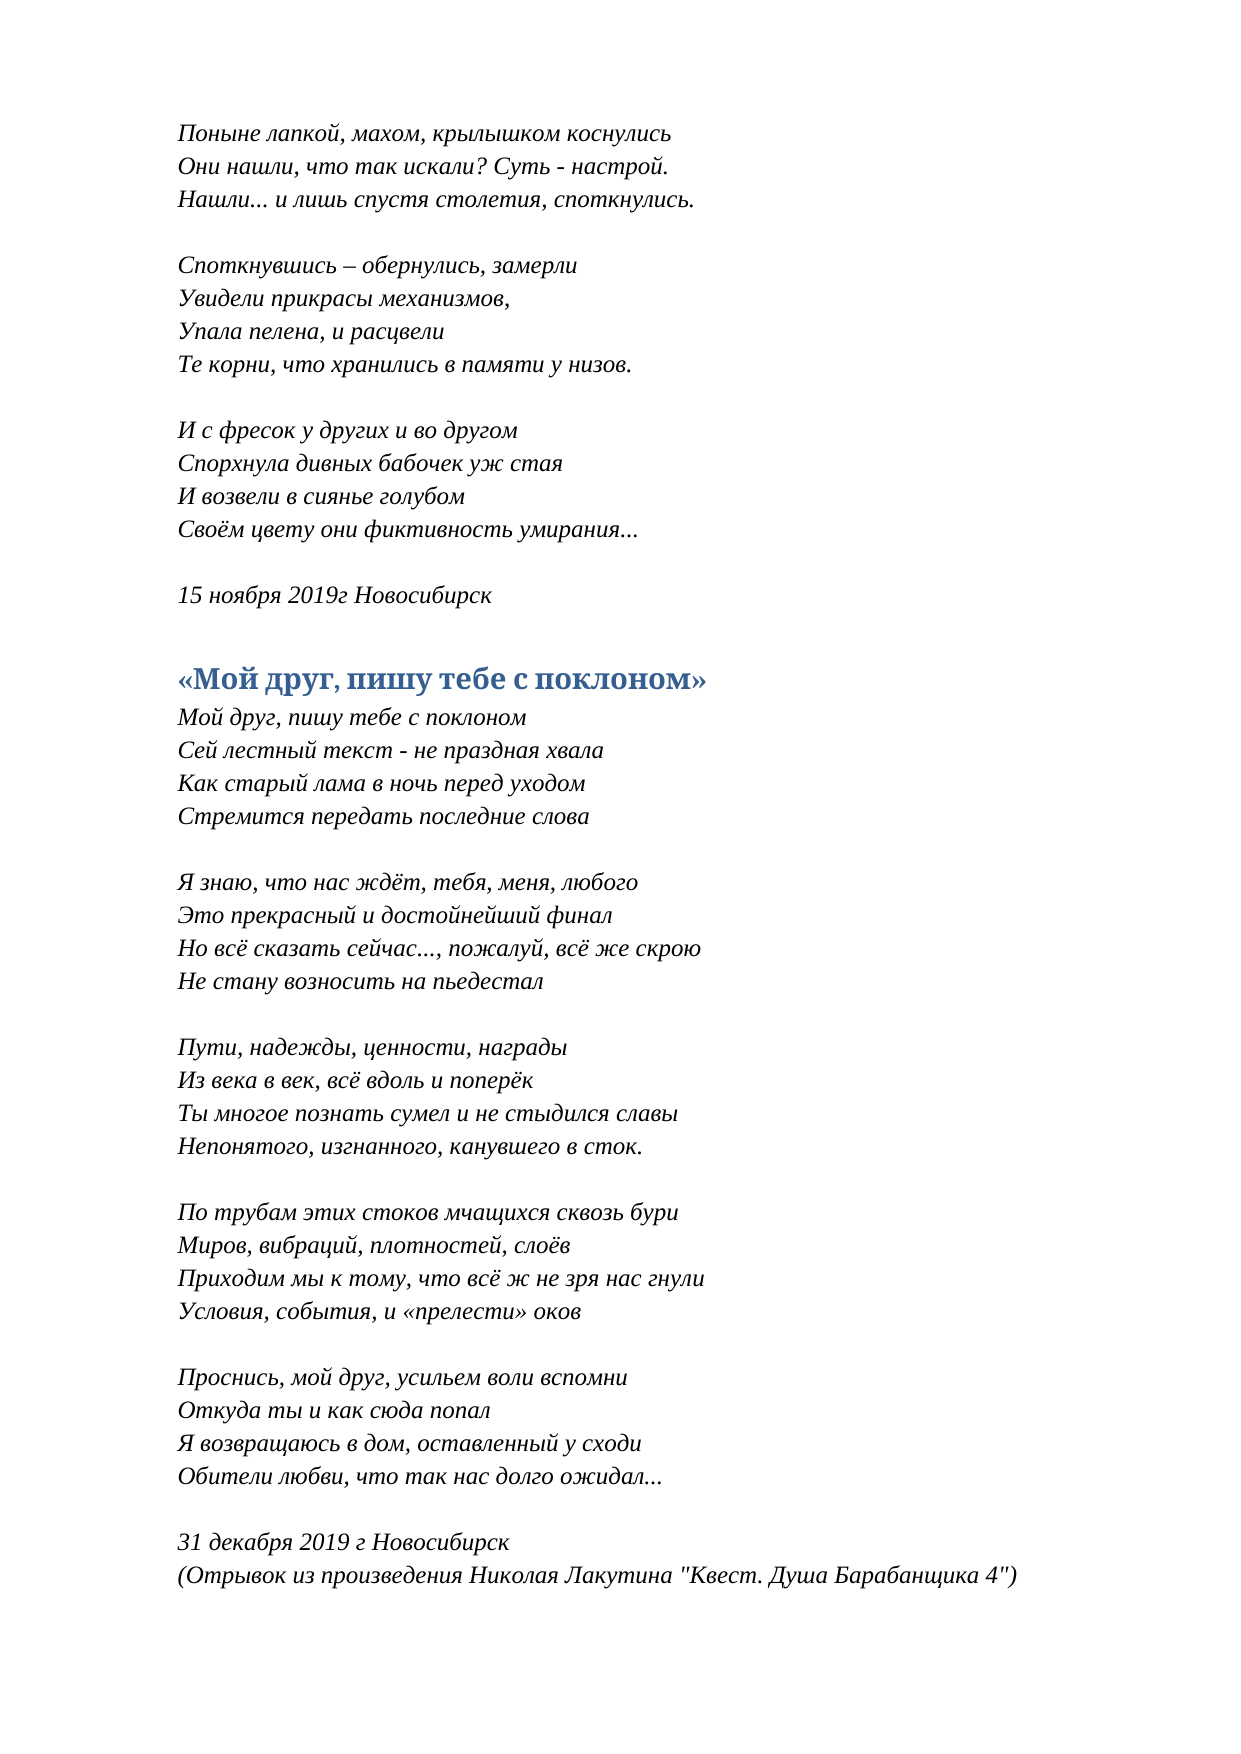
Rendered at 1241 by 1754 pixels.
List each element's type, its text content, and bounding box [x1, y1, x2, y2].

subtitle «Мой друг, пишу тебе с поклоном» [177, 663, 1152, 697]
text Мой друг, пишу тебе с поклоном Сей лестный текст - не праздная хвала Как старый лама в ночь перед уходом Стремится передать последние слова Я знаю, что нас ждёт, тебя, меня, любого Это прекрасный и достойнейший финал Но всё сказать сейчас..., пожалуй, всё же скрою Не стану возносить на пьедестал Пути, надежды, ценности, награды Из века в век, всё вдоль и поперёк Ты многое познать сумел и не стыдился славы Непонятого, изгнанного, канувшего в сток. По трубам этих стоков мчащихся сквозь бури Миров, вибраций, плотностей, слоёв Приходим мы к тому, что всё ж не зря нас гнули Условия, события, и «прелести» оков Проснись, мой друг, усильем воли вспомни Откуда ты и как сюда попал Я возвращаюсь в дом, оставленный у сходи Обители любви, что так нас долго ожидал... 31 декабря 2019 г Новосибирск (Отрывок из произведения Николая Лакутина "Квест. Душа Барабанщика 4") [177, 702, 1152, 1589]
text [177, 118, 1152, 609]
